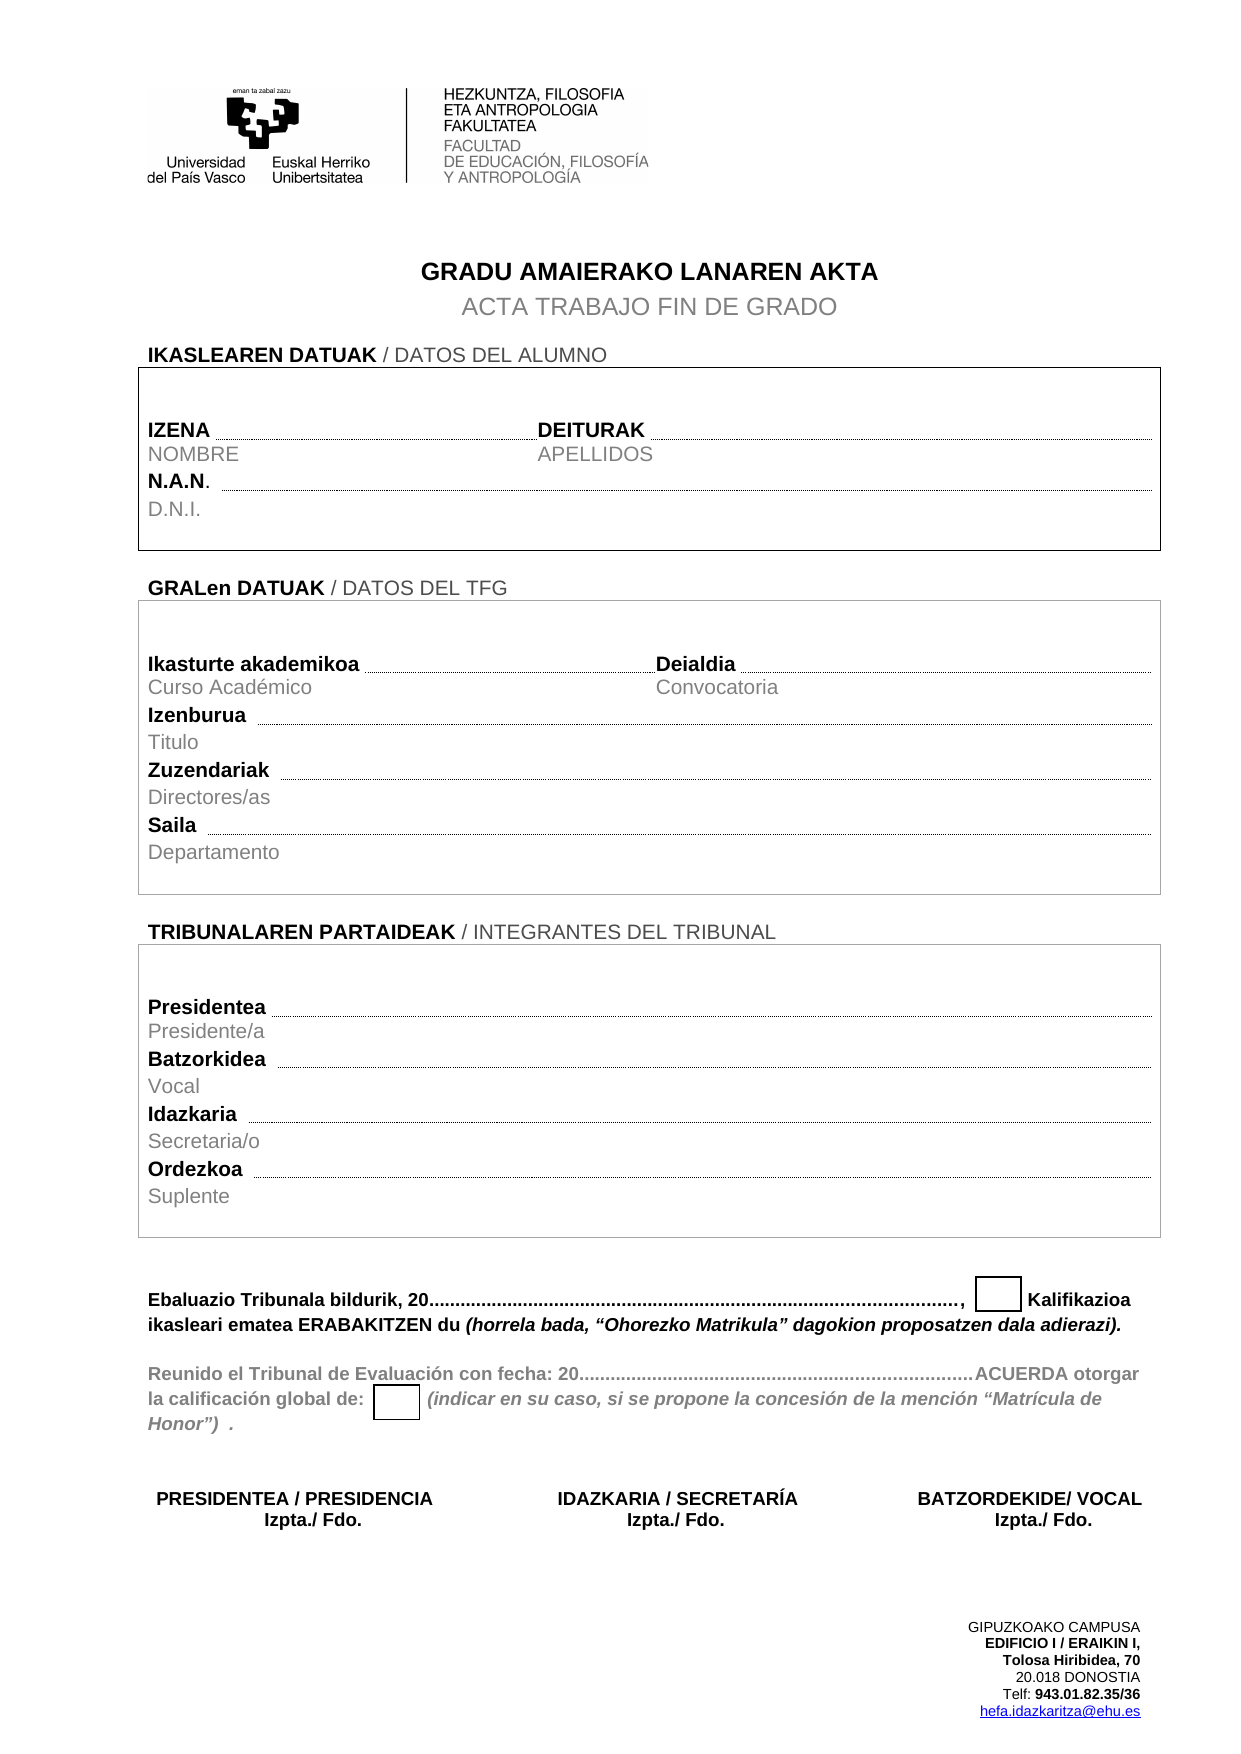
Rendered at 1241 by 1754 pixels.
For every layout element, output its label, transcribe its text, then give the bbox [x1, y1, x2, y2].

text Ordezkoa [139, 1153, 1160, 1180]
text Izpta./ Fdo. Izpta./ Fdo. Izpta./ Fdo. [207, 1509, 1152, 1530]
text Ebaluazio Tribunala bildurik, 20 , Kalifikazioa ikasleari ematea ERABAKITZEN du (horrela bada, “Ohorezko Matrikula” dagokion proposatzen dala adierazi). [148, 1289, 1152, 1335]
text Presidentea [139, 945, 1160, 1019]
text PRESIDENTEA / PRESIDENCIA IDAZKARIA / SECRETARÍA BATZORDEKIDE/ VOCAL [148, 1489, 1152, 1509]
text Titulo [139, 727, 1160, 754]
text TRIBUNALAREN PARTAIDEAK / INTEGRANTES DEL TRIBUNAL [148, 920, 1152, 944]
text Vocal [139, 1071, 1160, 1098]
text NOMBRE APELLIDOS [148, 442, 1152, 466]
text GRALen DATUAK / DATOS DEL TFG [148, 576, 1152, 600]
text Izenburua [139, 699, 1160, 727]
text N.A.N. [139, 466, 1160, 493]
text Ikasturte akademikoa Deialdia [139, 601, 1160, 675]
text Suplente [139, 1181, 1160, 1208]
text IKASLEAREN DATUAK / DATOS DEL ALUMNO [148, 343, 1152, 367]
text Secretaria/o [139, 1126, 1160, 1153]
text Idazkaria [139, 1098, 1160, 1125]
text GRADU AMAIERAKO LANAREN AKTA [148, 257, 1152, 286]
text Reunido el Tribunal de Evaluación con fecha: 20 ACUERDA otorgar la calificación global de: (indicar en su caso, si se propone la concesión de la mención “Matrícula de Honor”) . [148, 1363, 1152, 1434]
text Presidente/a [148, 1019, 1152, 1043]
text Saila [139, 809, 1160, 837]
text Directores/as [139, 782, 1160, 809]
text Departamento [139, 837, 1160, 864]
text Batzorkidea [139, 1043, 1160, 1070]
text IZENA DEITURAK [139, 368, 1160, 442]
text Zuzendariak [139, 754, 1160, 782]
text Curso Académico Convocatoria [148, 675, 1152, 699]
text D.N.I. [139, 493, 1160, 521]
picture [147, 88, 649, 183]
text ACTA TRABAJO FIN DE GRADO [148, 292, 1152, 321]
